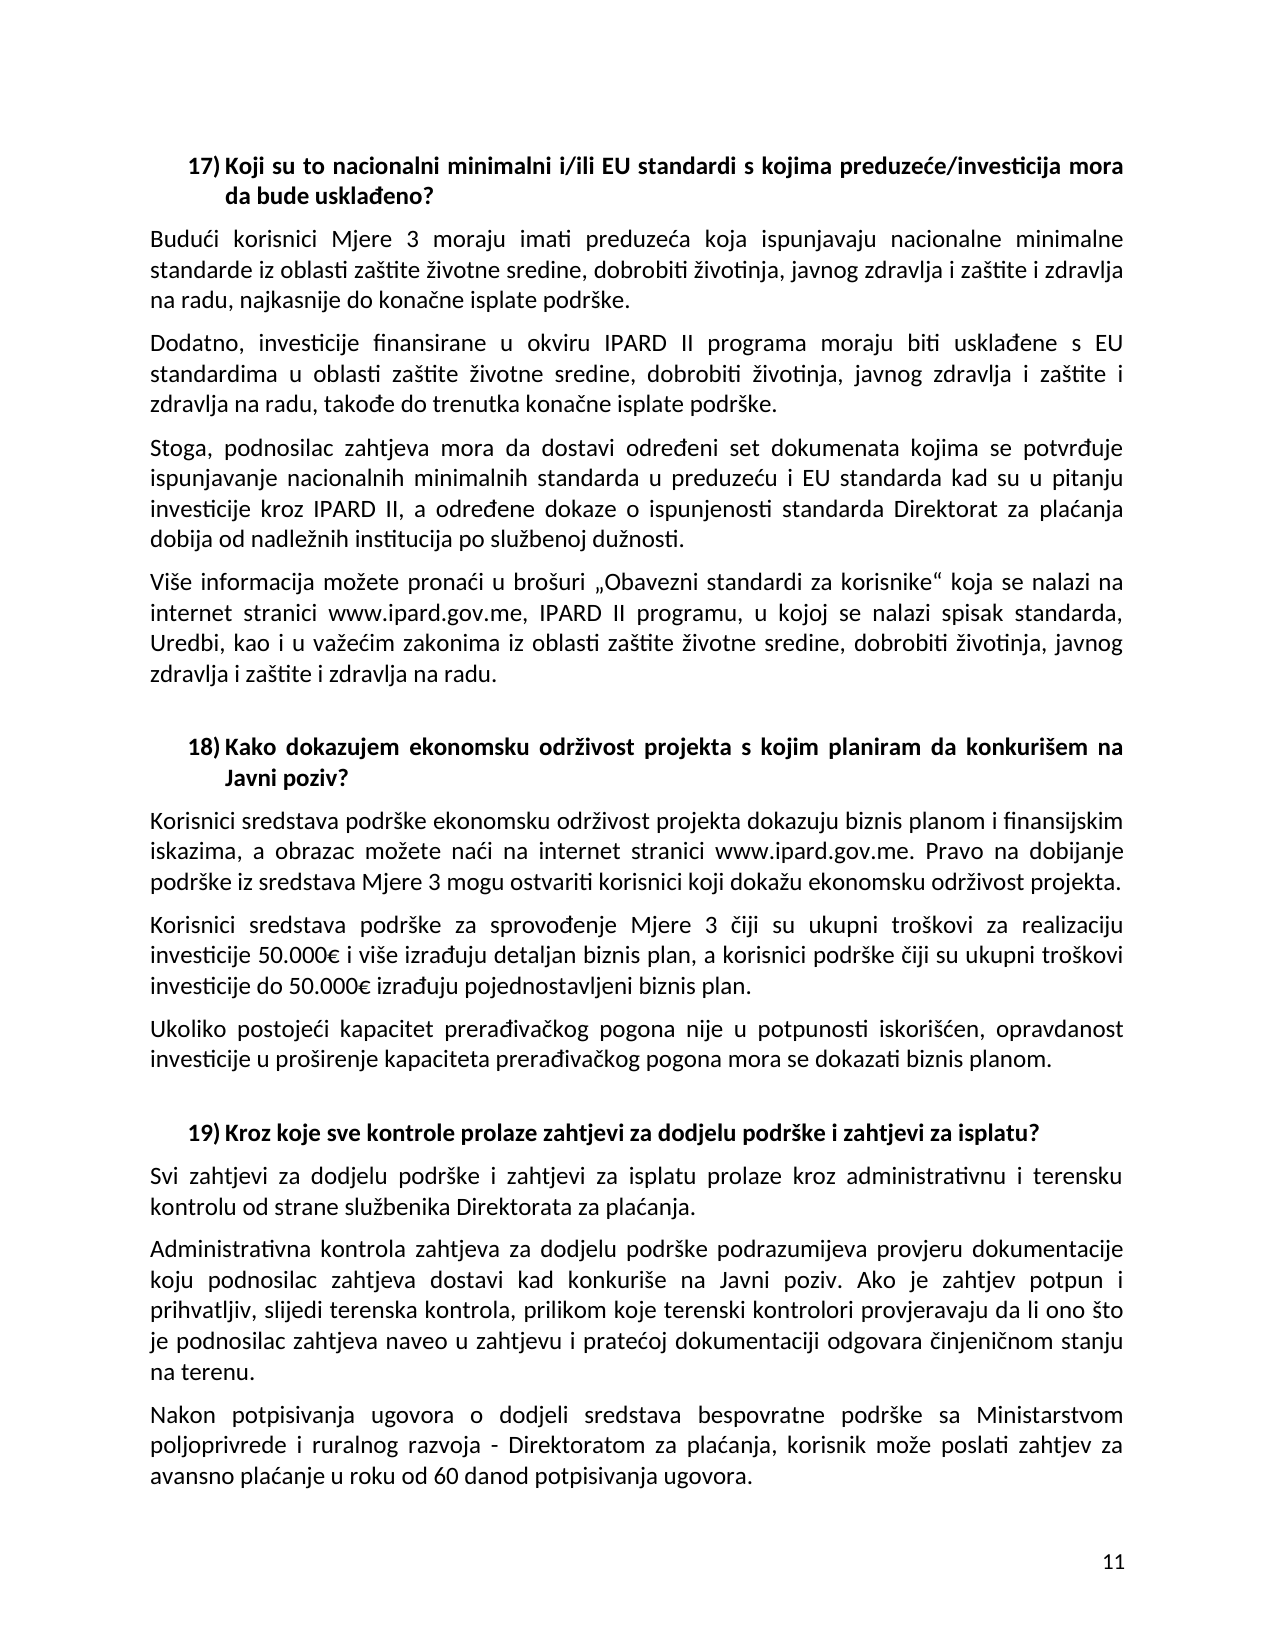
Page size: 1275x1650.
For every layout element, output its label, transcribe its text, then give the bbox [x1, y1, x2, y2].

text Više informacija možete pronaći u brošuri „Obavezni standardi za korisnike“ koja se nalazi na internet stranici www.ipard.gov.me, IPARD II programu, u kojoj se nalazi spisak standarda, Uredbi, kao i u važećim zakonima iz oblasti zaštite životne sredine, dobrobiti životinja, javnog zdravlja i zaštite i zdravlja na radu. [150, 566, 1125, 688]
text Stoga, podnosilac zahtjeva mora da dostavi određeni set dokumenata kojima se potvrđuje ispunjavanje nacionalnih minimalnih standarda u preduzeću i EU standarda kad su u pitanju investicije kroz IPARD II, a određene dokaze o ispunjenosti standarda Direktorat za plaćanja dobija od nadležnih institucija po službenoj dužnosti. [150, 432, 1125, 554]
subtitle Kako dokazujem ekonomsku održivost projekta s kojim planiram da konkurišem na Javni poziv? [187, 731, 1125, 792]
text Korisnici sredstava podrške ekonomsku održivost projekta dokazuju biznis planom i finansijskim iskazima, a obrazac možete naći na internet stranici www.ipard.gov.me. Pravo na dobijanje podrške iz sredstava Mjere 3 mogu ostvariti korisnici koji dokažu ekonomsku održivost projekta. [150, 805, 1125, 896]
text Ukoliko postojeći kapacitet prerađivačkog pogona nije u potpunosti iskorišćen, opravdanost investicije u proširenje kapaciteta prerađivačkog pogona mora se dokazati biznis planom. [150, 1013, 1125, 1074]
text Budući korisnici Mjere 3 moraju imati preduzeća koja ispunjavaju nacionalne minimalne standarde iz oblasti zaštite životne sredine, dobrobiti životinja, javnog zdravlja i zaštite i zdravlja na radu, najkasnije do konačne isplate podrške. [150, 223, 1125, 315]
text Nakon potpisivanja ugovora o dodjeli sredstava bespovratne podrške sa Ministarstvom poljoprivrede i ruralnog razvoja - Direktoratom za plaćanja, korisnik može poslati zahtjev za avansno plaćanje u roku od 60 danod potpisivanja ugovora. [150, 1399, 1125, 1490]
text Korisnici sredstava podrške za sprovođenje Mjere 3 čiji su ukupni troškovi za realizaciju investicije 50.000€ i više izrađuju detaljan biznis plan, a korisnici podrške čiji su ukupni troškovi investicije do 50.000€ izrađuju pojednostavljeni biznis plan. [150, 909, 1125, 1001]
text Svi zahtjevi za dodjelu podrške i zahtjevi za isplatu prolaze kroz administrativnu i terensku kontrolu od strane službenika Direktorata za plaćanja. [150, 1160, 1125, 1221]
text Dodatno, investicije finansirane u okviru IPARD II programa moraju biti usklađene s EU standardima u oblasti zaštite životne sredine, dobrobiti životinja, javnog zdravlja i zaštite i zdravlja na radu, takođe do trenutka konačne isplate podrške. [150, 328, 1125, 419]
text Administrativna kontrola zahtjeva za dodjelu podrške podrazumijeva provjeru dokumentacije koju podnosilac zahtjeva dostavi kad konkuriše na Javni poziv. Ako je zahtjev potpun i prihvatljiv, slijedi terenska kontrola, prilikom koje terenski kontrolori provjeravaju da li ono što je podnosilac zahtjeva naveo u zahtjevu i pratećoj dokumentaciji odgovara činjeničnom stanju na terenu. [150, 1234, 1125, 1386]
subtitle Kroz koje sve kontrole prolaze zahtjevi za dodjelu podrške i zahtjevi za isplatu? [187, 1117, 1125, 1148]
subtitle Koji su to nacionalni minimalni i/ili EU standardi s kojima preduzeće/investicija mora da bude usklađeno? [187, 150, 1125, 211]
